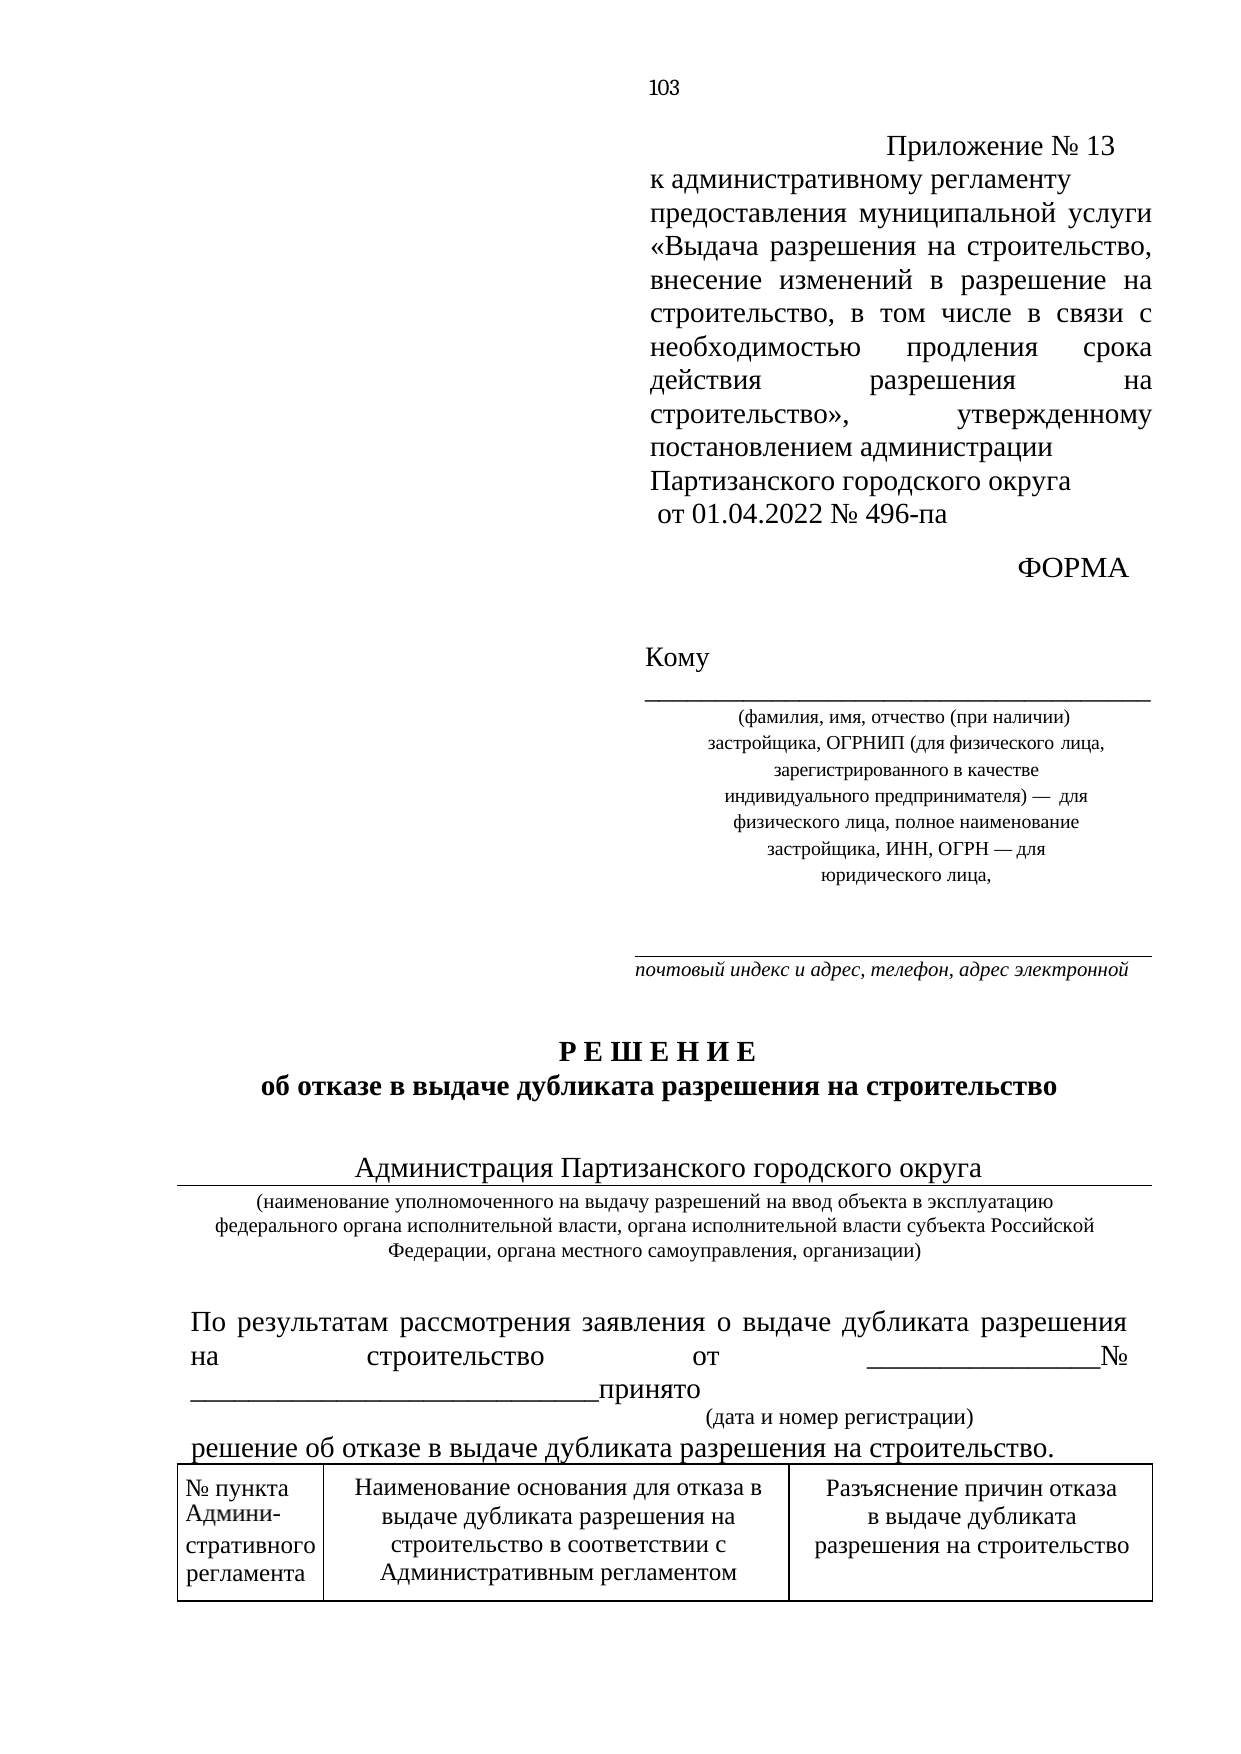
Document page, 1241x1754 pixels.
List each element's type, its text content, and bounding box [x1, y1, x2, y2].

text Приложение № 13 [177, 128, 1152, 161]
text По результатам рассмотрения заявления о выдаче дубликата разрешения на строительство от ________________№ ____________________________принято [190, 1304, 1128, 1405]
text Р Е Ш Е Н И Е [278, 1034, 1036, 1067]
table_header Наименование основания для отказа в выдаче дубликата разрешения на строительство в соответствии с Административным регламентом [324, 1465, 788, 1600]
text от 01.04.2022 № 496-па [650, 497, 1133, 530]
text предоставления муниципальной услуги «Выдача разрешения на строительство, внесение изменений в разрешение на строительство, в том числе в связи с необходимостью продления срока действия разрешения на строительство», утвержденному постановлением администрации [650, 195, 1152, 463]
table_header Разъяснение причин отказа в выдаче дубликата разрешения на строительство [790, 1465, 1152, 1600]
text (дата и номер регистрации) [705, 1405, 1152, 1429]
text решение об отказе в выдаче дубликата разрешения на строительство. [191, 1430, 1152, 1463]
text Кому ____________________________________ [645, 640, 1152, 705]
text об отказе в выдаче дубликата разрешения на строительство [196, 1068, 1122, 1102]
text ФОРМА [177, 550, 1129, 583]
text (наименование уполномоченного на выдачу разрешений на ввод объекта в эксплуатацию федерального органа исполнительной власти, органа исполнительной власти субъекта Российской Федерации, органа местного самоуправления, организации) [193, 1189, 1116, 1262]
text к административному регламенту [650, 161, 1133, 195]
text (фамилия, имя, отчество (при наличии) застройщика, ОГРНИП (для физического лица, зарегистрированного в качестве индивидуального предпринимателя) — для физического лица, полное наименование застройщика, ИНН, ОГРН — для юридического лица, [703, 705, 1105, 886]
table_header № пункта стративного регламента [178, 1465, 323, 1600]
picture [185, 1504, 281, 1527]
text почтовый индекс и адрес, телефон, адрес электронной [177, 957, 1152, 981]
text Администрация Партизанского городского округа [177, 1150, 1152, 1185]
text Партизанского городского округа [650, 463, 1133, 497]
